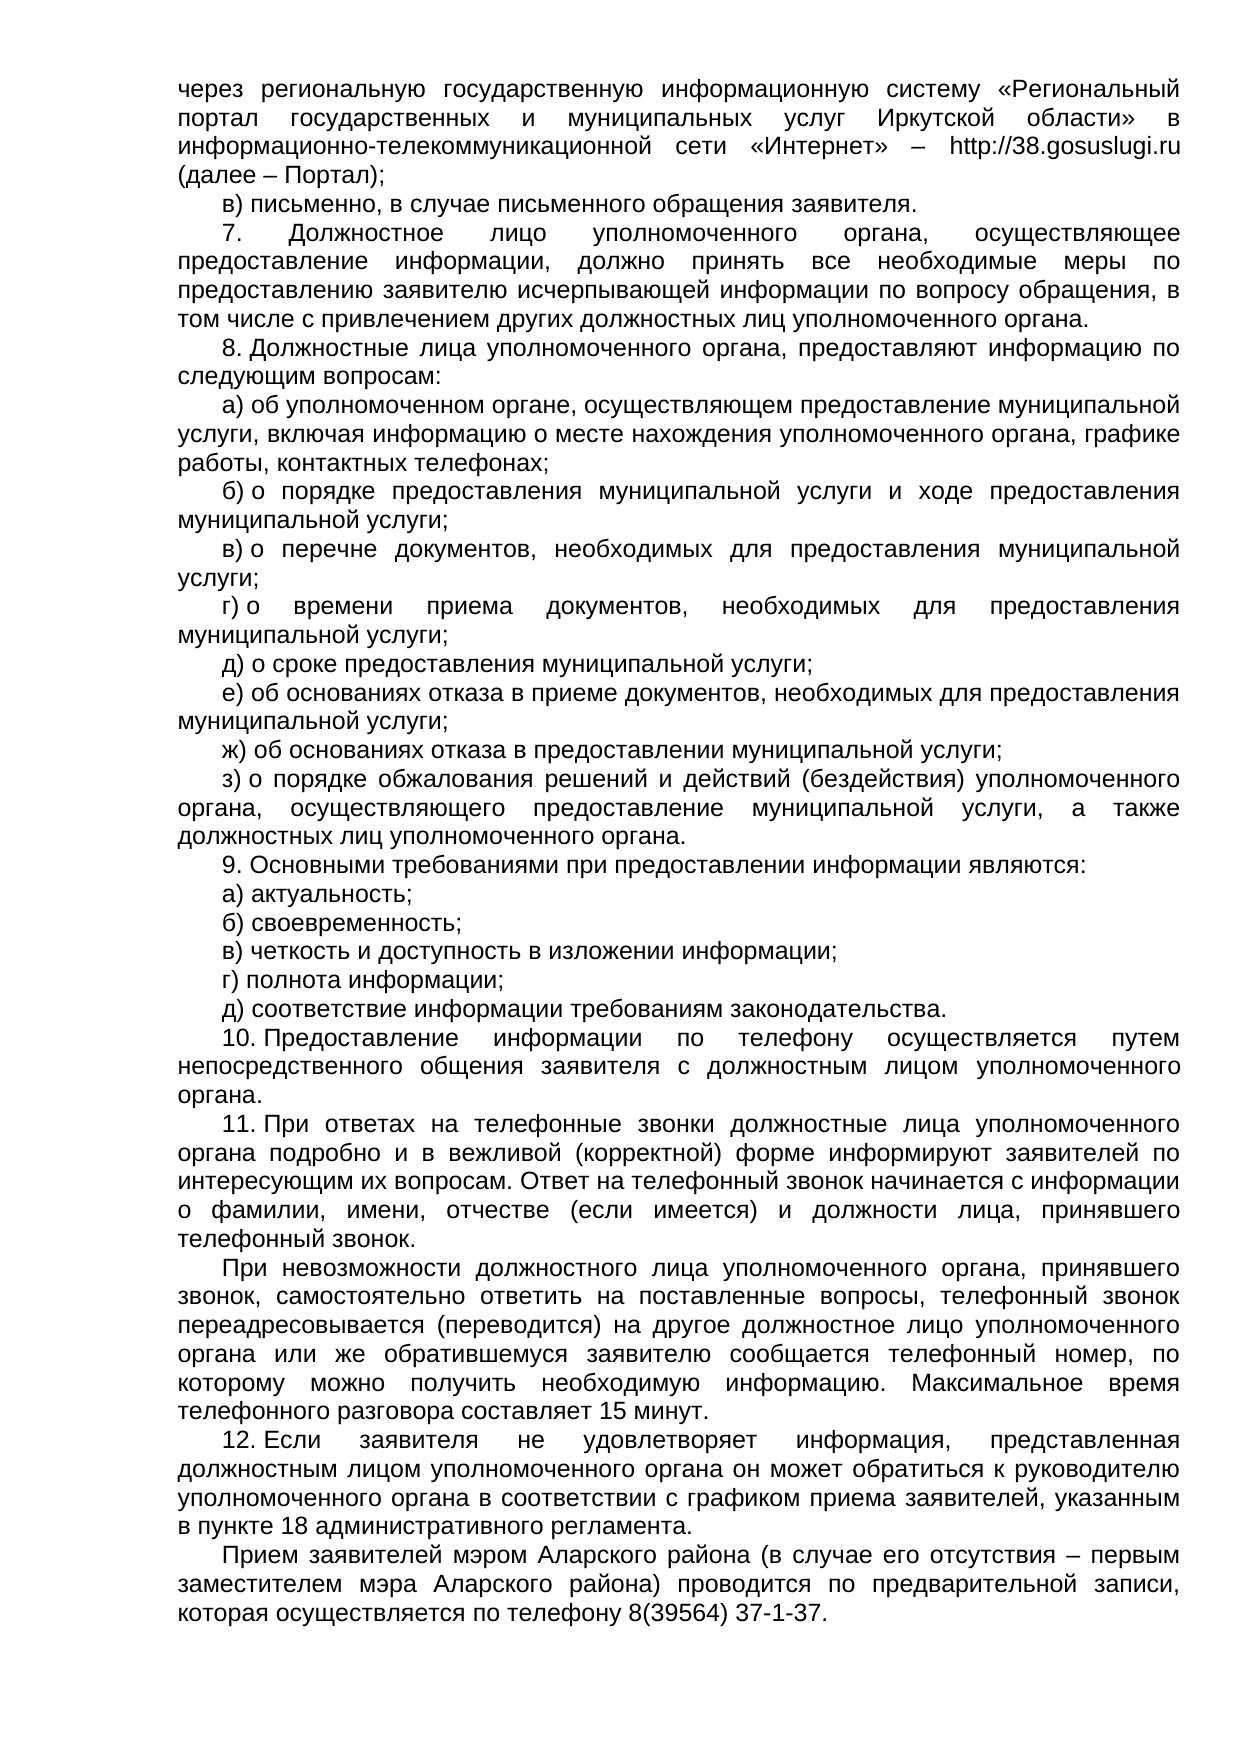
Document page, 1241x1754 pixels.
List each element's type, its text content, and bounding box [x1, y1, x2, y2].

text д) соответствие информации требованиям законодательства. [177, 994, 1181, 1023]
text г) о времени приема документов, необходимых для предоставления муниципальной услуги; [177, 591, 1181, 649]
text 11. При ответах на телефонные звонки должностные лица уполномоченного органа подробно и в вежливой (корректной) форме информируют заявителей по интересующим их вопросам. Ответ на телефонный звонок начинается с информации о фамилии, имени, отчестве (если имеется) и должности лица, принявшего телефонный звонок. [177, 1109, 1181, 1253]
text в) о перечне документов, необходимых для предоставления муниципальной услуги; [177, 534, 1181, 591]
text 8. Должностные лица уполномоченного органа, предоставляют информацию по следующим вопросам: [177, 333, 1181, 390]
text 9. Основными требованиями при предоставлении информации являются: [177, 850, 1181, 879]
text е) об основаниях отказа в приеме документов, необходимых для предоставления муниципальной услуги; [177, 678, 1181, 735]
text г) полнота информации; [177, 965, 1181, 994]
text б) своевременность; [177, 908, 1181, 936]
text а) об уполномоченном органе, осуществляющем предоставление муниципальной услуги, включая информацию о месте нахождения уполномоченного органа, графике работы, контактных телефонах; [177, 390, 1181, 476]
text При невозможности должностного лица уполномоченного органа, принявшего звонок, самостоятельно ответить на поставленные вопросы, телефонный звонок переадресовывается (переводится) на другое должностное лицо уполномоченного органа или же обратившемуся заявителю сообщается телефонный номер, по которому можно получить необходимую информацию. Максимальное время телефонного разговора составляет 15 минут. [177, 1253, 1181, 1425]
text Прием заявителей мэром Аларского района (в случае его отсутствия – первым заместителем мэра Аларского района) проводится по предварительной записи, которая осуществляется по телефону 8(39564) 37-1-37. [177, 1540, 1181, 1626]
text 10. Предоставление информации по телефону осуществляется путем непосредственного общения заявителя с должностным лицом уполномоченного органа. [177, 1023, 1181, 1109]
text з) о порядке обжалования решений и действий (бездействия) уполномоченного органа, осуществляющего предоставление муниципальной услуги, а также должностных лиц уполномоченного органа. [177, 764, 1181, 850]
text д) о сроке предоставления муниципальной услуги; [177, 649, 1181, 678]
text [177, 74, 1181, 189]
text б) о порядке предоставления муниципальной услуги и ходе предоставления муниципальной услуги; [177, 476, 1181, 534]
text 7. Должностное лицо уполномоченного органа, осуществляющее предоставление информации, должно принять все необходимые меры по предоставлению заявителю исчерпывающей информации по вопросу обращения, в том числе с привлечением других должностных лиц уполномоченного органа. [177, 218, 1181, 333]
text в) четкость и доступность в изложении информации; [177, 936, 1181, 965]
text а) актуальность; [177, 879, 1181, 908]
text ж) об основаниях отказа в предоставлении муниципальной услуги; [177, 735, 1181, 764]
text 12. Если заявителя не удовлетворяет информация, представленная должностным лицом уполномоченного органа он может обратиться к руководителю уполномоченного органа в соответствии с графиком приема заявителей, указанным в пункте 18 административного регламента. [177, 1425, 1181, 1540]
text в) письменно, в случае письменного обращения заявителя. [177, 189, 1181, 218]
